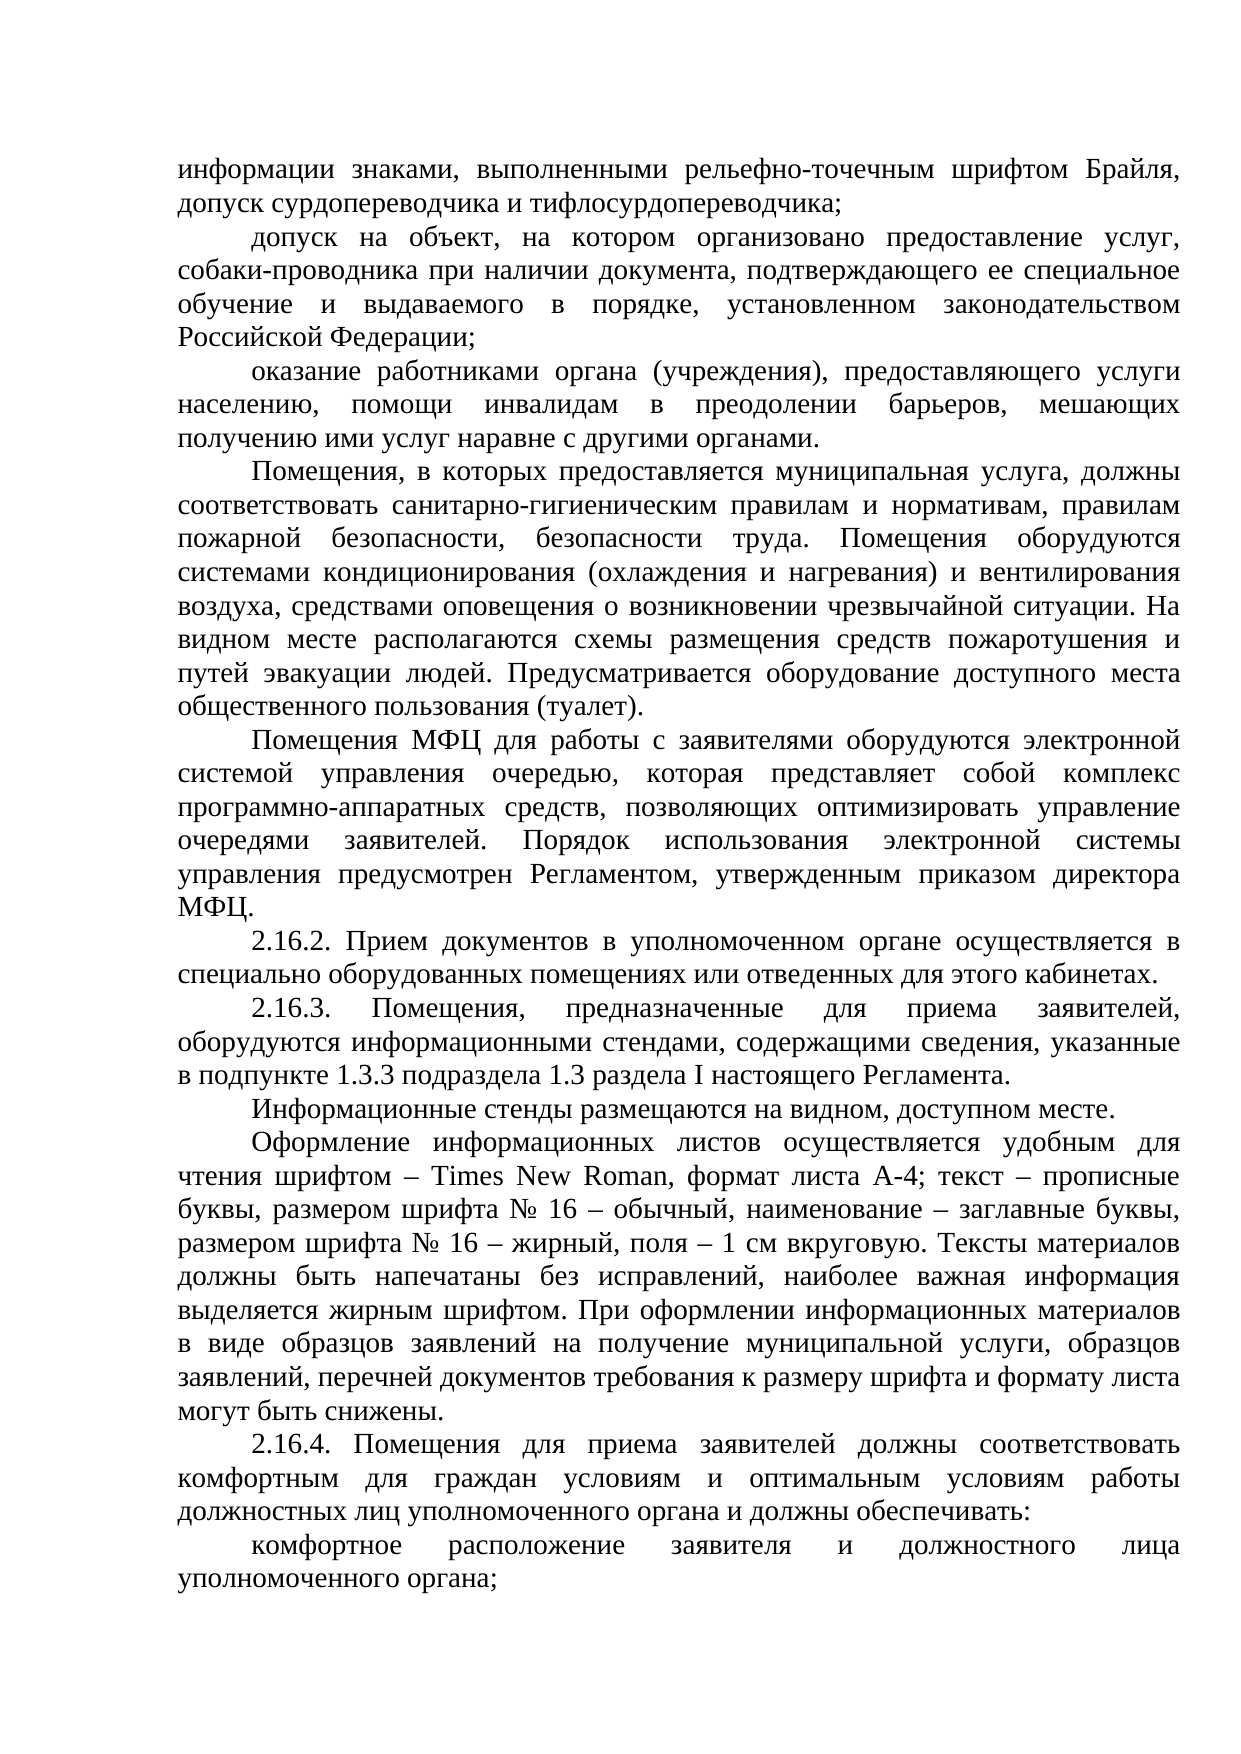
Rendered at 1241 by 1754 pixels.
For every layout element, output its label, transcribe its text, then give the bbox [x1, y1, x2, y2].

text Помещения, в которых предоставляется муниципальная услуга, должны соответствовать санитарно-гигиеническим правилам и нормативам, правилам пожарной безопасности, безопасности труда. Помещения оборудуются системами кондиционирования (охлаждения и нагревания) и вентилирования воздуха, средствами оповещения о возникновении чрезвычайной ситуации. На видном месте располагаются схемы размещения средств пожаротушения и путей эвакуации людей. Предусматривается оборудование доступного места общественного пользования (туалет). [177, 453, 1181, 722]
text Информационные стенды размещаются на видном, доступном месте. [177, 1091, 1181, 1124]
text комфортное расположение заявителя и должностного лица уполномоченного органа; [177, 1527, 1181, 1594]
text допуск на объект, на котором организовано предоставление услуг, собаки-проводника при наличии документа, подтверждающего ее специальное обучение и выдаваемого в порядке, установленном законодательством Российской Федерации; [177, 219, 1181, 353]
text 2.16.2. Прием документов в уполномоченном органе осуществляется в специально оборудованных помещениях или отведенных для этого кабинетах. [177, 923, 1181, 990]
text 2.16.3. Помещения, предназначенные для приема заявителей, оборудуются информационными стендами, содержащими сведения, указанные в подпункте 1.3.3 подраздела 1.3 раздела I настоящего Регламента. [177, 990, 1181, 1091]
text Помещения МФЦ для работы с заявителями оборудуются электронной системой управления очередью, которая представляет собой комплекс программно-аппаратных средств, позволяющих оптимизировать управление очередями заявителей. Порядок использования электронной системы управления предусмотрен Регламентом, утвержденным приказом директора МФЦ. [177, 722, 1181, 923]
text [177, 152, 1181, 219]
text Оформление информационных листов осуществляется удобным для чтения шрифтом – Times New Roman, формат листа A-4; текст – прописные буквы, размером шрифта № 16 – обычный, наименование – заглавные буквы, размером шрифта № 16 – жирный, поля – 1 см вкруговую. Тексты материалов должны быть напечатаны без исправлений, наиболее важная информация выделяется жирным шрифтом. При оформлении информационных материалов в виде образцов заявлений на получение муниципальной услуги, образцов заявлений, перечней документов требования к размеру шрифта и формату листа могут быть снижены. [177, 1124, 1181, 1426]
text оказание работниками органа (учреждения), предоставляющего услуги населению, помощи инвалидам в преодолении барьеров, мешающих получению ими услуг наравне с другими органами. [177, 353, 1181, 453]
text 2.16.4. Помещения для приема заявителей должны соответствовать комфортным для граждан условиям и оптимальным условиям работы должностных лиц уполномоченного органа и должны обеспечивать: [177, 1426, 1181, 1527]
